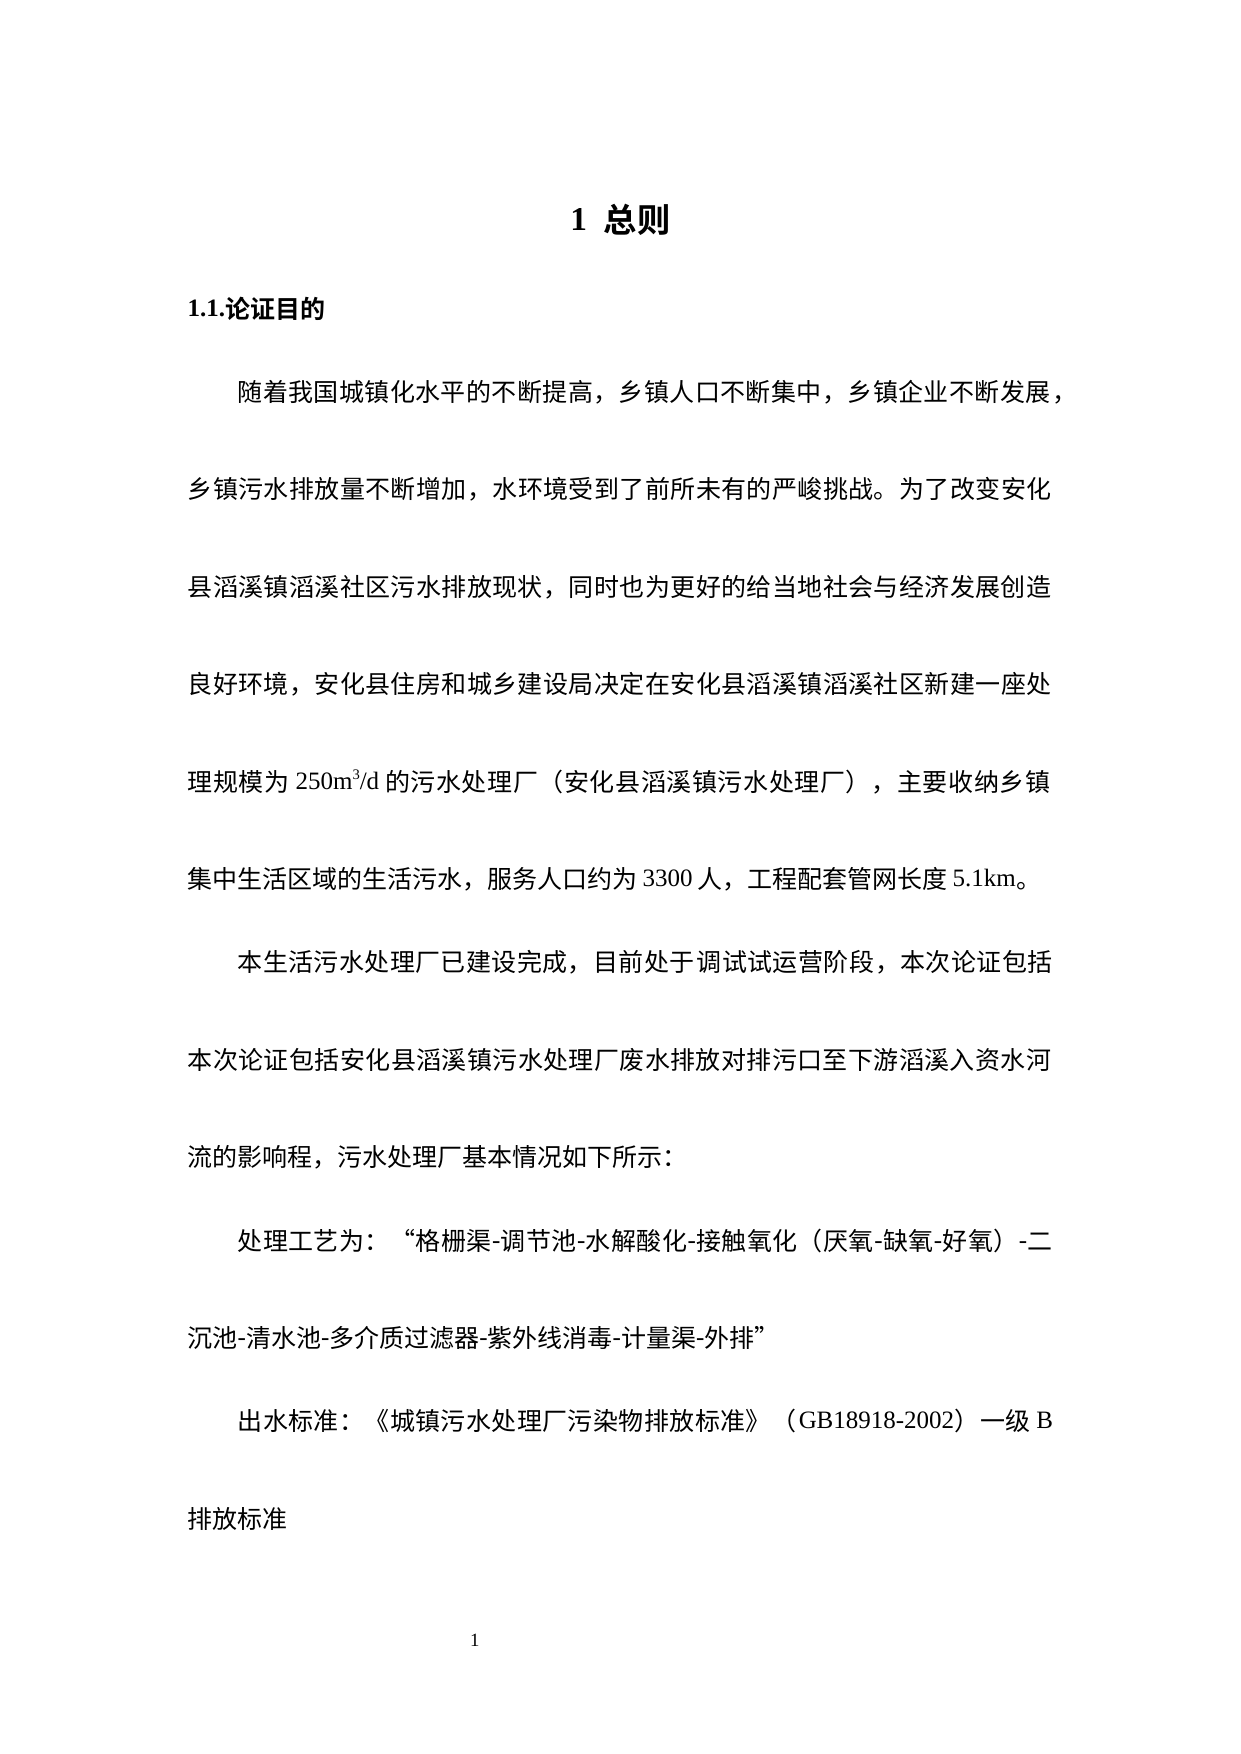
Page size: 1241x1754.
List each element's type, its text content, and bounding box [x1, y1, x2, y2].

text 出水标准：《城镇污水处理厂污染物排放标准》（GB18918-2002）一级B排放标准 [187, 1387, 1053, 1550]
text 1.1.论证目的 [187, 275, 1053, 340]
text 1 总则 [187, 186, 1053, 251]
text 随着我国城镇化水平的不断提高，乡镇人口不断集中，乡镇企业不断发展，乡镇污水排放量不断增加，水环境受到了前所未有的严峻挑战。为了改变安化县滔溪镇滔溪社区污水排放现状，同时也为更好的给当地社会与经济发展创造良好环境，安化县住房和城乡建设局决定在安化县滔溪镇滔溪社区新建一座处理规模为250m3/d的污水处理厂（安化县滔溪镇污水处理厂），主要收纳乡镇集中生活区域的生活污水，服务人口约为3300人，工程配套管网长度5.1km。 [187, 358, 1053, 910]
text 处理工艺为：“格栅渠-调节池-水解酸化-接触氧化（厌氧-缺氧-好氧）-二沉池-清水池-多介质过滤器-紫外线消毒-计量渠-外排” [187, 1207, 1053, 1369]
text 本生活污水处理厂已建设完成，目前处于调试试运营阶段，本次论证包括本次论证包括安化县滔溪镇污水处理厂废水排放对排污口至下游滔溪入资水河流的影响程，污水处理厂基本情况如下所示： [187, 928, 1053, 1188]
